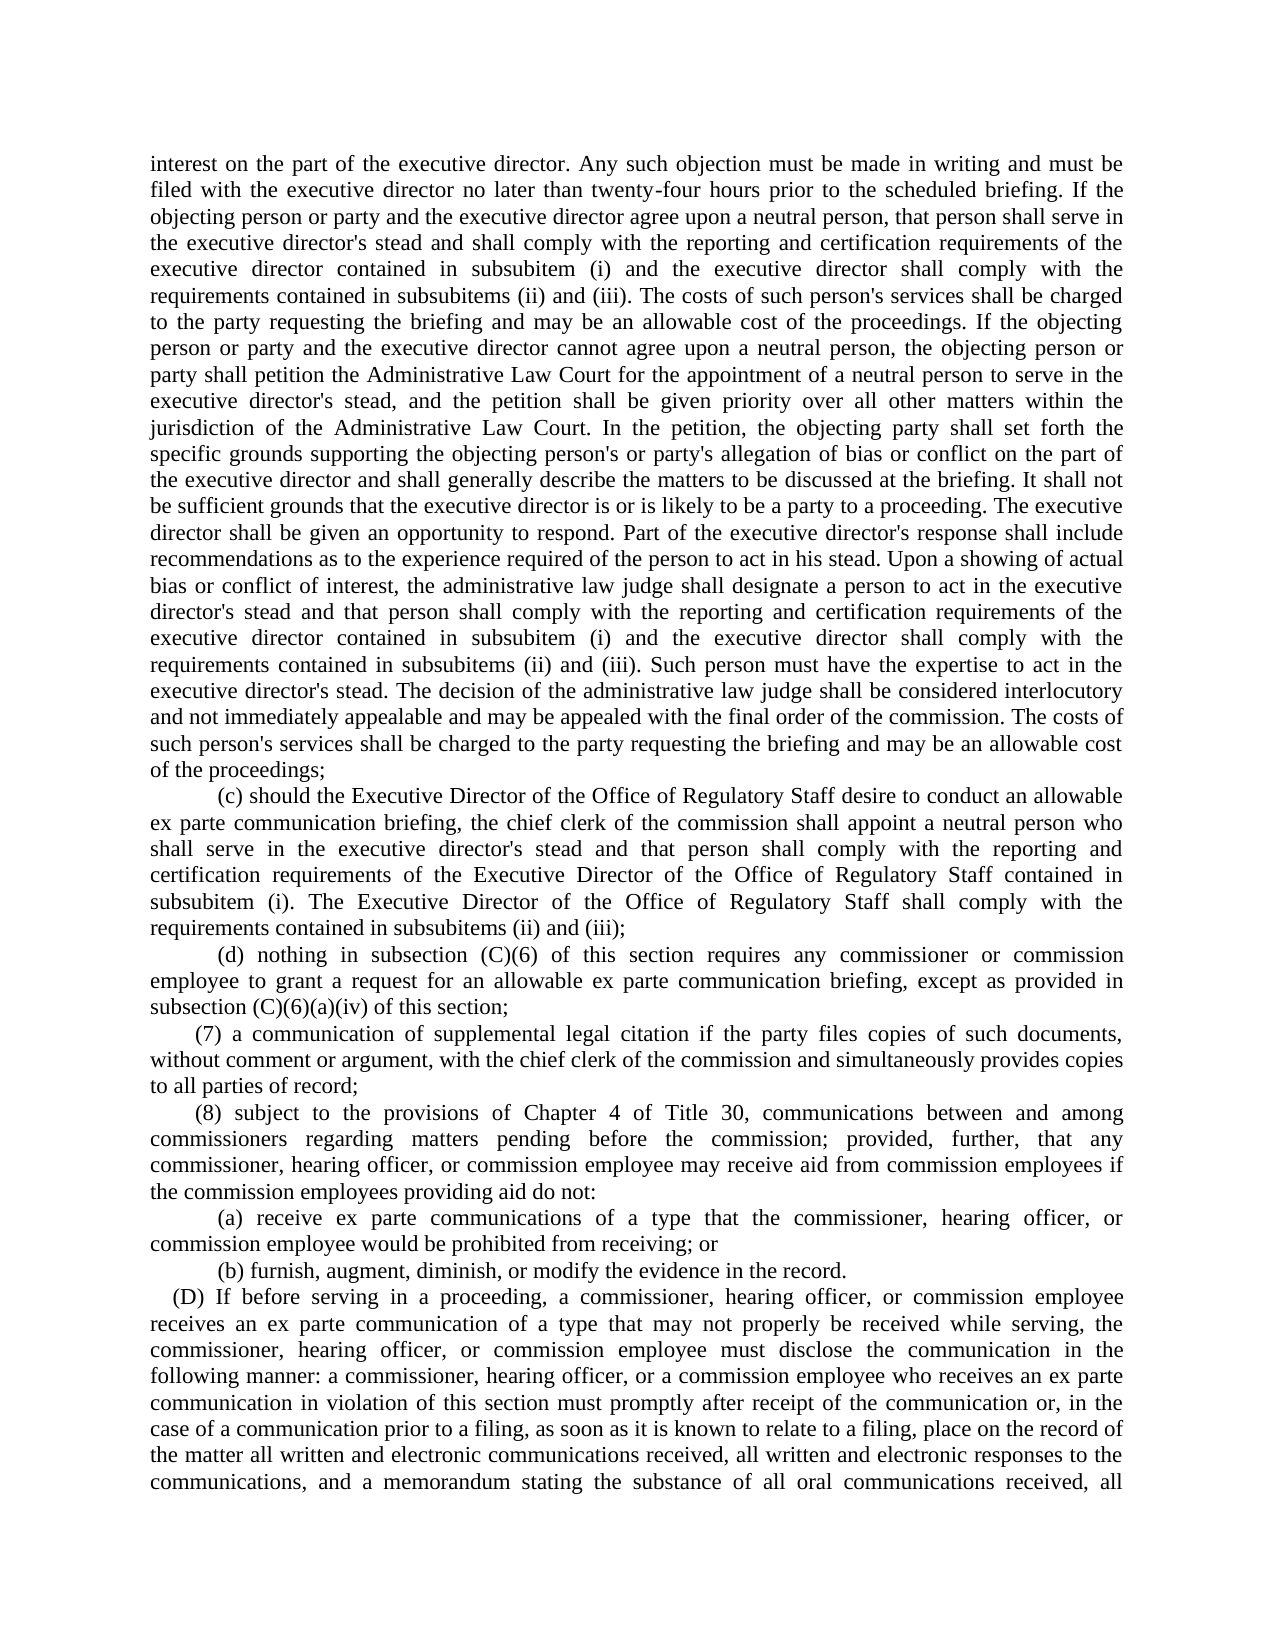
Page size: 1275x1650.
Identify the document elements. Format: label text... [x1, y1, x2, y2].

text (7) a communication of supplemental legal citation if the party files copies of such documents, without comment or argument, with the chief clerk of the commission and simultaneously provides copies to all parties of record; [150, 1020, 1125, 1099]
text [150, 1283, 1125, 1494]
text (b) furnish, augment, diminish, or modify the evidence in the record. [150, 1257, 1125, 1283]
text (d) nothing in subsection (C)(6) of this section requires any commissioner or commission employee to grant a request for an allowable ex parte communication briefing, except as provided in subsection (C)(6)(a)(iv) of this section; [150, 941, 1125, 1020]
text (8) subject to the provisions of Chapter 4 of Title 30, communications between and among commissioners regarding matters pending before the commission; provided, further, that any commissioner, hearing officer, or commission employee may receive aid from commission employees if the commission employees providing aid do not: [150, 1099, 1125, 1204]
text (a) receive ex parte communications of a type that the commissioner, hearing officer, or commission employee would be prohibited from receiving; or [150, 1204, 1125, 1257]
text (c) should the Executive Director of the Office of Regulatory Staff desire to conduct an allowable ex parte communication briefing, the chief clerk of the commission shall appoint a neutral person who shall serve in the executive director's stead and that person shall comply with the reporting and certification requirements of the Executive Director of the Office of Regulatory Staff contained in subsubitem (i). The Executive Director of the Office of Regulatory Staff shall comply with the requirements contained in subsubitems (ii) and (iii); [150, 782, 1125, 941]
